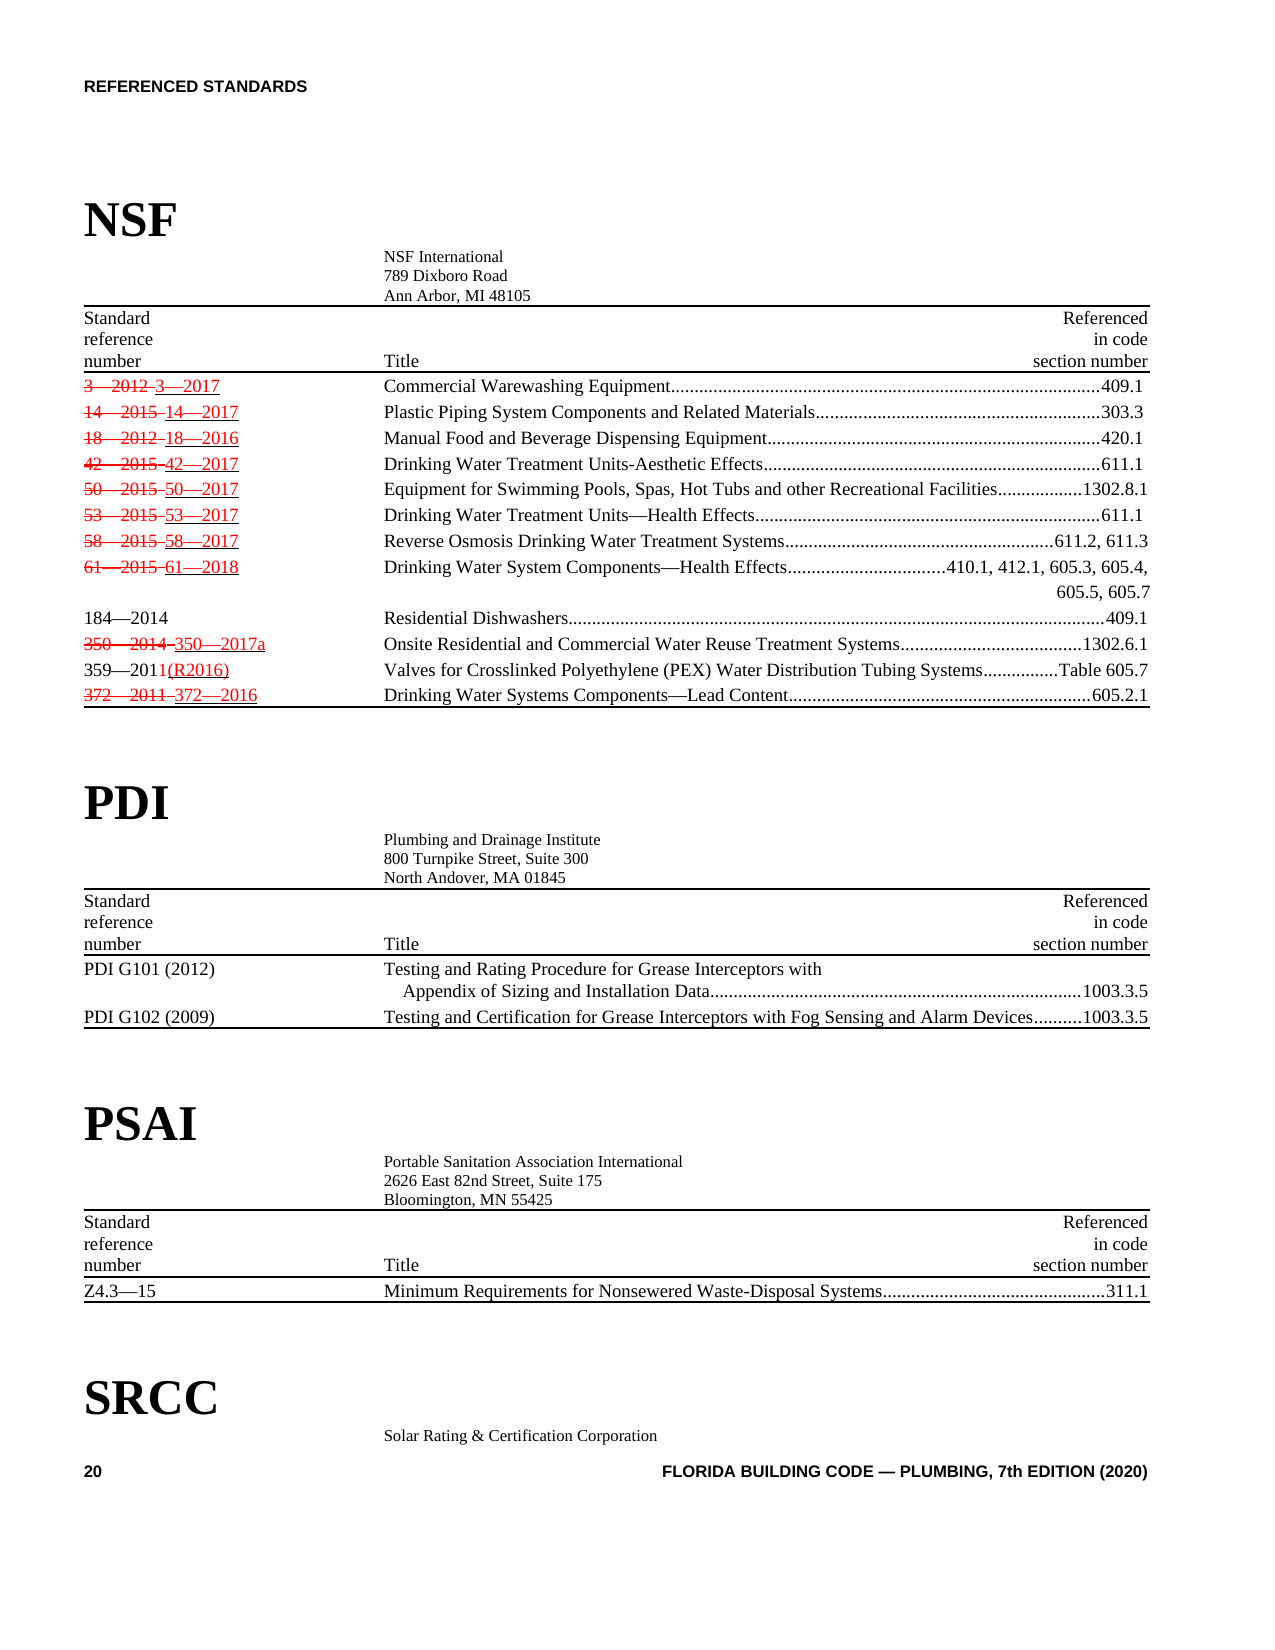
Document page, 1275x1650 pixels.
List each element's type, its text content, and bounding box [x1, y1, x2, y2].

text SRCC [83, 1368, 1150, 1426]
text NSF [83, 189, 1150, 247]
text North Andover, MA 01845 [83, 868, 1150, 887]
text 18—2012 18—2016 Manual Food and Beverage Dispensing Equipment 420.1 [83, 427, 1150, 448]
text Z4.3—15 Minimum Requirements for Nonsewered Waste-Disposal Systems 311.1 [83, 1280, 1150, 1303]
text 14—2015 14—2017 Plastic Piping System Components and Related Materials 303.3 [83, 401, 1150, 423]
text 42—2015 42—2017 Drinking Water Treatment Units-Aesthetic Effects 611.1 [83, 453, 1150, 474]
text PDI G101 (2012) Testing and Rating Procedure for Grease Interceptors with Appendix of Sizing and Installation Data 1003.3.5 [83, 958, 1150, 1001]
text PDI [83, 772, 1150, 830]
text 350—2014 350—2017a Onsite Residential and Commercial Water Reuse Treatment Systems 1302.6.1 [83, 633, 1150, 654]
text Plumbing and Drainage Institute [83, 830, 1150, 849]
text PDI G102 (2009) Testing and Certification for Grease Interceptors with Fog Sensing and Alarm Devices 1003.3.5 [83, 1006, 1150, 1029]
text 3—2012 3—2017 Commercial Warewashing Equipment 409.1 [83, 375, 1150, 397]
text 800 Turnpike Street, Suite 300 [83, 849, 1150, 868]
text 372—2011 372—2016 Drinking Water Systems Components—Lead Content 605.2.1 [83, 684, 1150, 708]
text 184—2014 Residential Dishwashers 409.1 [83, 607, 1150, 628]
text Bloomington, MN 55425 [83, 1190, 1150, 1209]
text 58—2015 58—2017 Reverse Osmosis Drinking Water Treatment Systems 611.2, 611.3 [83, 530, 1150, 551]
text 359—2011(R2016) Valves for Crosslinked Polyethylene (PEX) Water Distribution Tubing Systems Table 605.7 [83, 658, 1150, 680]
title Standard Referenced reference in code number Title section number [83, 889, 1150, 956]
text 53—2015 53—2017 Drinking Water Treatment Units—Health Effects 611.1 [83, 504, 1150, 526]
text 2626 East 82nd Street, Suite 175 [83, 1171, 1150, 1190]
text 61—2015 61—2018 Drinking Water System Components—Health Effects 410.1, 412.1, 605.3, 605.4, [83, 556, 1150, 577]
title Standard Referenced reference in code number Title section number [83, 306, 1150, 373]
text 605.5, 605.7 [83, 581, 1150, 603]
text 789 Dixboro Road [83, 266, 1150, 285]
text Solar Rating & Certification Corporation [83, 1426, 1150, 1445]
text Portable Sanitation Association International [83, 1151, 1150, 1171]
text 50—2015 50—2017 Equipment for Swimming Pools, Spas, Hot Tubs and other Recreational Facilities 1302.8.1 [83, 478, 1150, 500]
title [83, 1210, 1150, 1278]
text PSAI [83, 1094, 1150, 1151]
text NSF International [83, 247, 1150, 266]
text Ann Arbor, MI 48105 [83, 285, 1150, 304]
